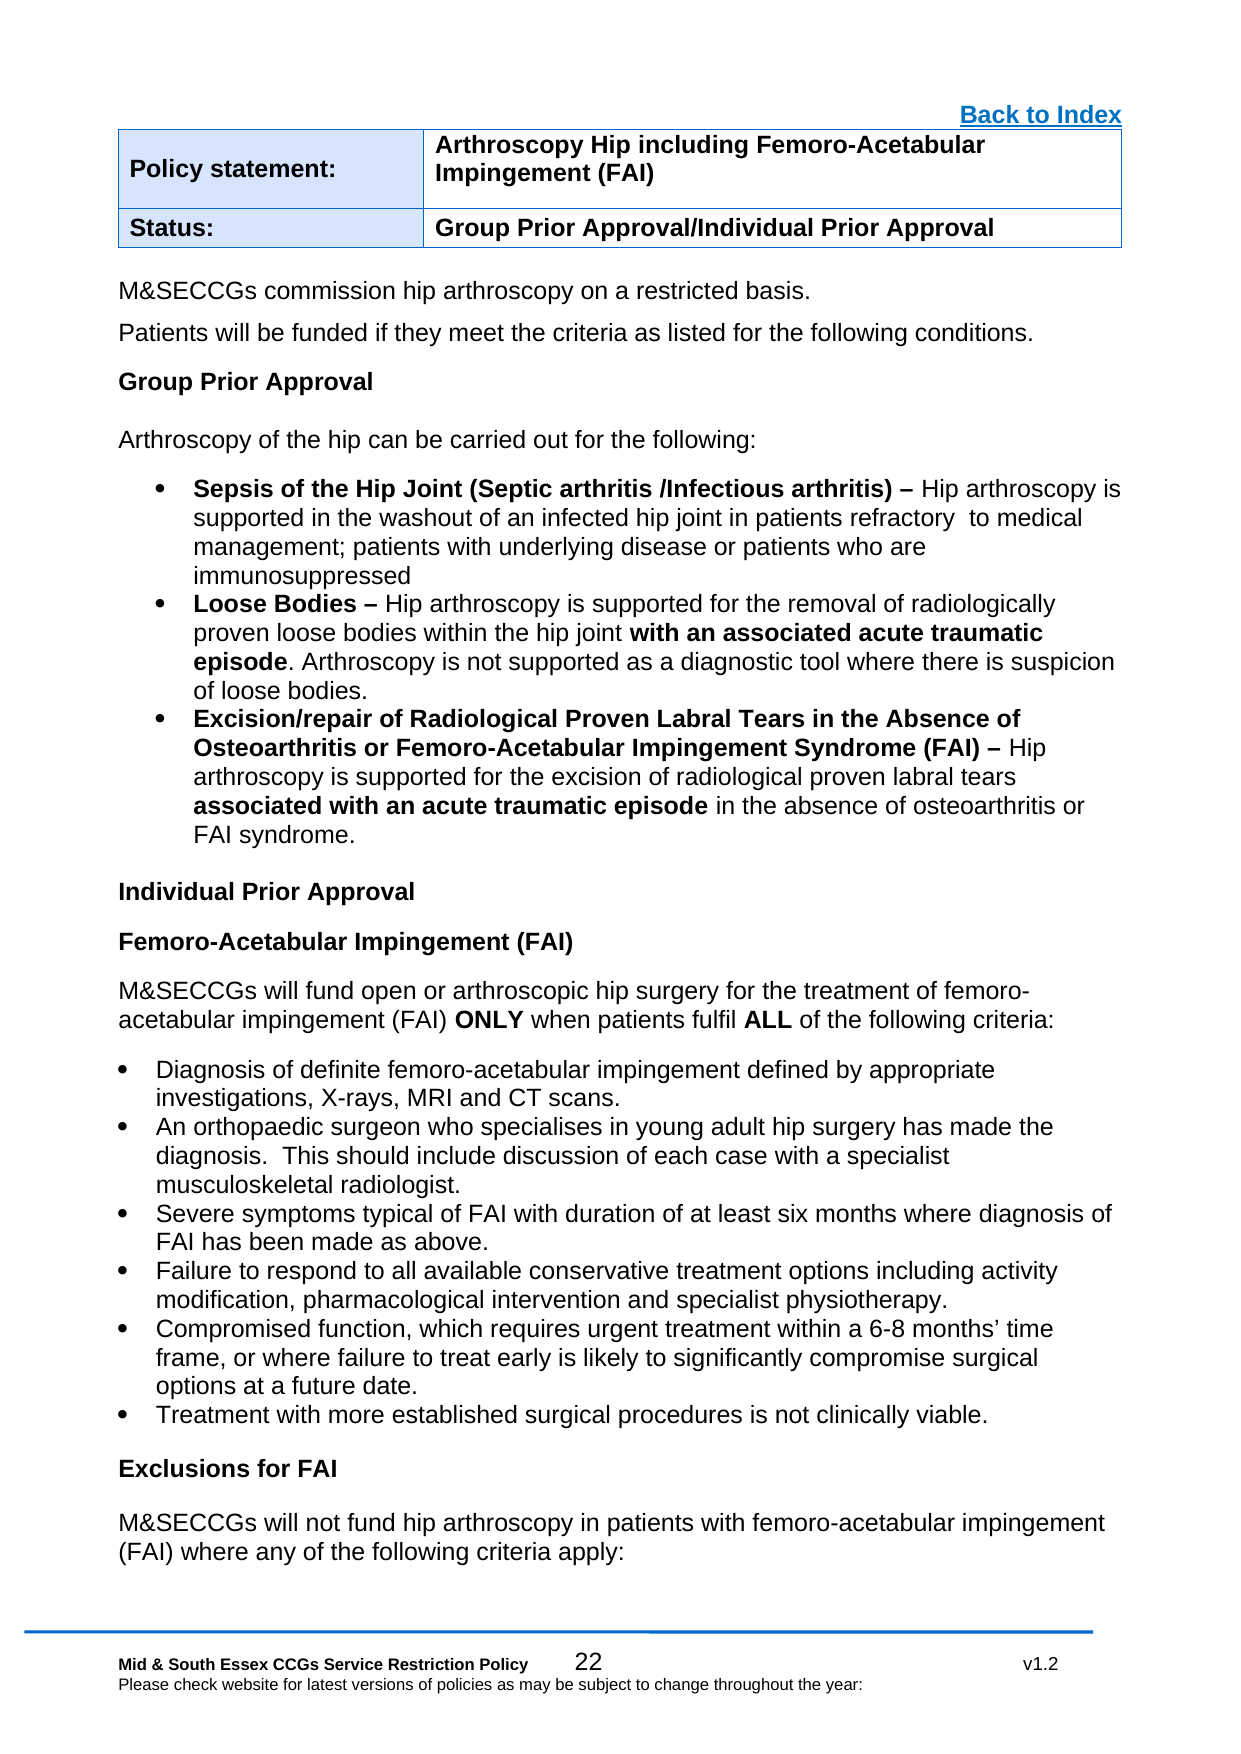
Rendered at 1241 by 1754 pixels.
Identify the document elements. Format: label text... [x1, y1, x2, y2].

table_cell Group Prior Approval/Individual Prior Approval [424, 209, 1121, 247]
table_cell Status: [119, 209, 423, 247]
text Individual Prior Approval [118, 877, 1122, 906]
text M&SECCGs will not fund hip arthroscopy in patients with femoro-acetabular impingement (FAI) where any of the following criteria apply: [118, 1508, 1122, 1565]
list Compromised function, which requires urgent treatment within a 6-8 months’ time frame, or where failure to treat early is likely to significantly compromise surgical options at a future date. [118, 1314, 1122, 1400]
list Loose Bodies – Hip arthroscopy is supported for the removal of radiologically proven loose bodies within the hip joint with an associated acute traumatic episode. Arthroscopy is not supported as a diagnostic tool where there is suspicion of loose bodies. [156, 589, 1122, 704]
list Excision/repair of Radiological Proven Labral Tears in the Absence of Osteoarthritis or Femoro-Acetabular Impingement Syndrome (FAI) – Hip arthroscopy is supported for the excision of radiological proven labral tears associated with an acute traumatic episode in the absence of osteoarthritis or FAI syndrome. [156, 704, 1122, 848]
text Back to Index [118, 100, 1122, 129]
text Femoro-Acetabular Impingement (FAI) [118, 927, 1122, 955]
list An orthopaedic surgeon who specialises in young adult hip surgery has made the diagnosis. This should include discussion of each case with a specialist musculoskeletal radiologist. [118, 1112, 1122, 1198]
list Diagnosis of definite femoro-acetabular impingement defined by appropriate investigations, X-rays, MRI and CT scans. [118, 1054, 1122, 1112]
list Failure to respond to all available conservative treatment options including activity modification, pharmacological intervention and specialist physiotherapy. [118, 1256, 1122, 1314]
list Severe symptoms typical of FAI with duration of at least six months where diagnosis of FAI has been made as above. [118, 1198, 1122, 1256]
text Exclusions for FAI [118, 1454, 1122, 1483]
list Treatment with more established surgical procedures is not clinically viable. [118, 1400, 1122, 1429]
table_header Arthroscopy Hip including Femoro-Acetabular Impingement (FAI) [424, 130, 1121, 208]
list Sepsis of the Hip Joint (Septic arthritis /Infectious arthritis) – Hip arthroscopy is supported in the washout of an infected hip joint in patients refractory to medical management; patients with underlying disease or patients who are immunosuppressed [156, 474, 1122, 589]
table_header Policy statement: [119, 130, 423, 208]
text M&SECCGs commission hip arthroscopy on a restricted basis. [118, 276, 1122, 305]
text M&SECCGs will fund open or arthroscopic hip surgery for the treatment of femoro-acetabular impingement (FAI) ONLY when patients fulfil ALL of the following criteria: [118, 976, 1122, 1034]
text Patients will be funded if they meet the criteria as listed for the following conditions. [118, 318, 1122, 346]
text Group Prior Approval [118, 367, 1122, 396]
text Arthroscopy of the hip can be carried out for the following: [118, 425, 1122, 453]
